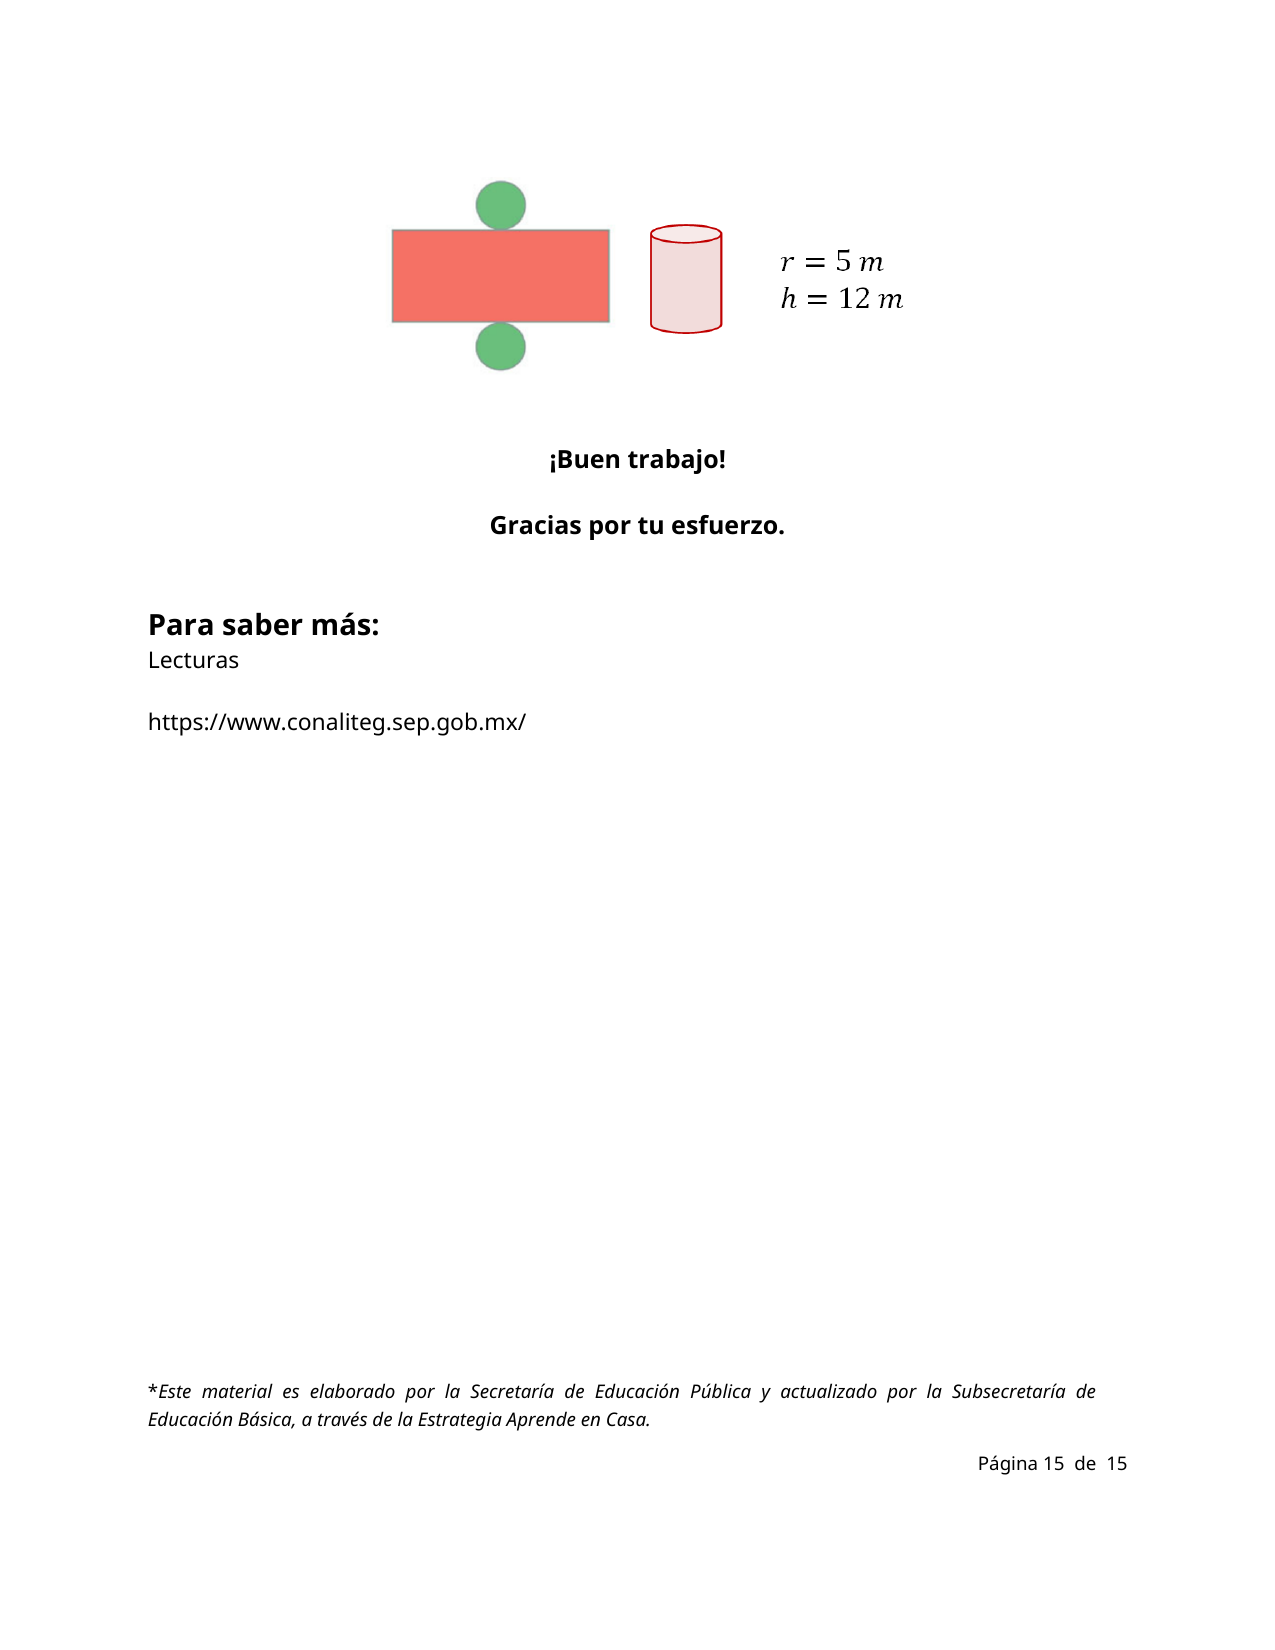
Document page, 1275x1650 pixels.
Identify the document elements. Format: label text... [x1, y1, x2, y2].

text https://www.conaliteg.sep.gob.mx/ [148, 706, 1127, 737]
text Lecturas [148, 644, 1127, 675]
text Para saber más: [148, 604, 1127, 644]
text Gracias por tu esfuerzo. [148, 507, 1127, 541]
text ¡Buen trabajo! [148, 442, 1127, 476]
picture [374, 177, 976, 380]
